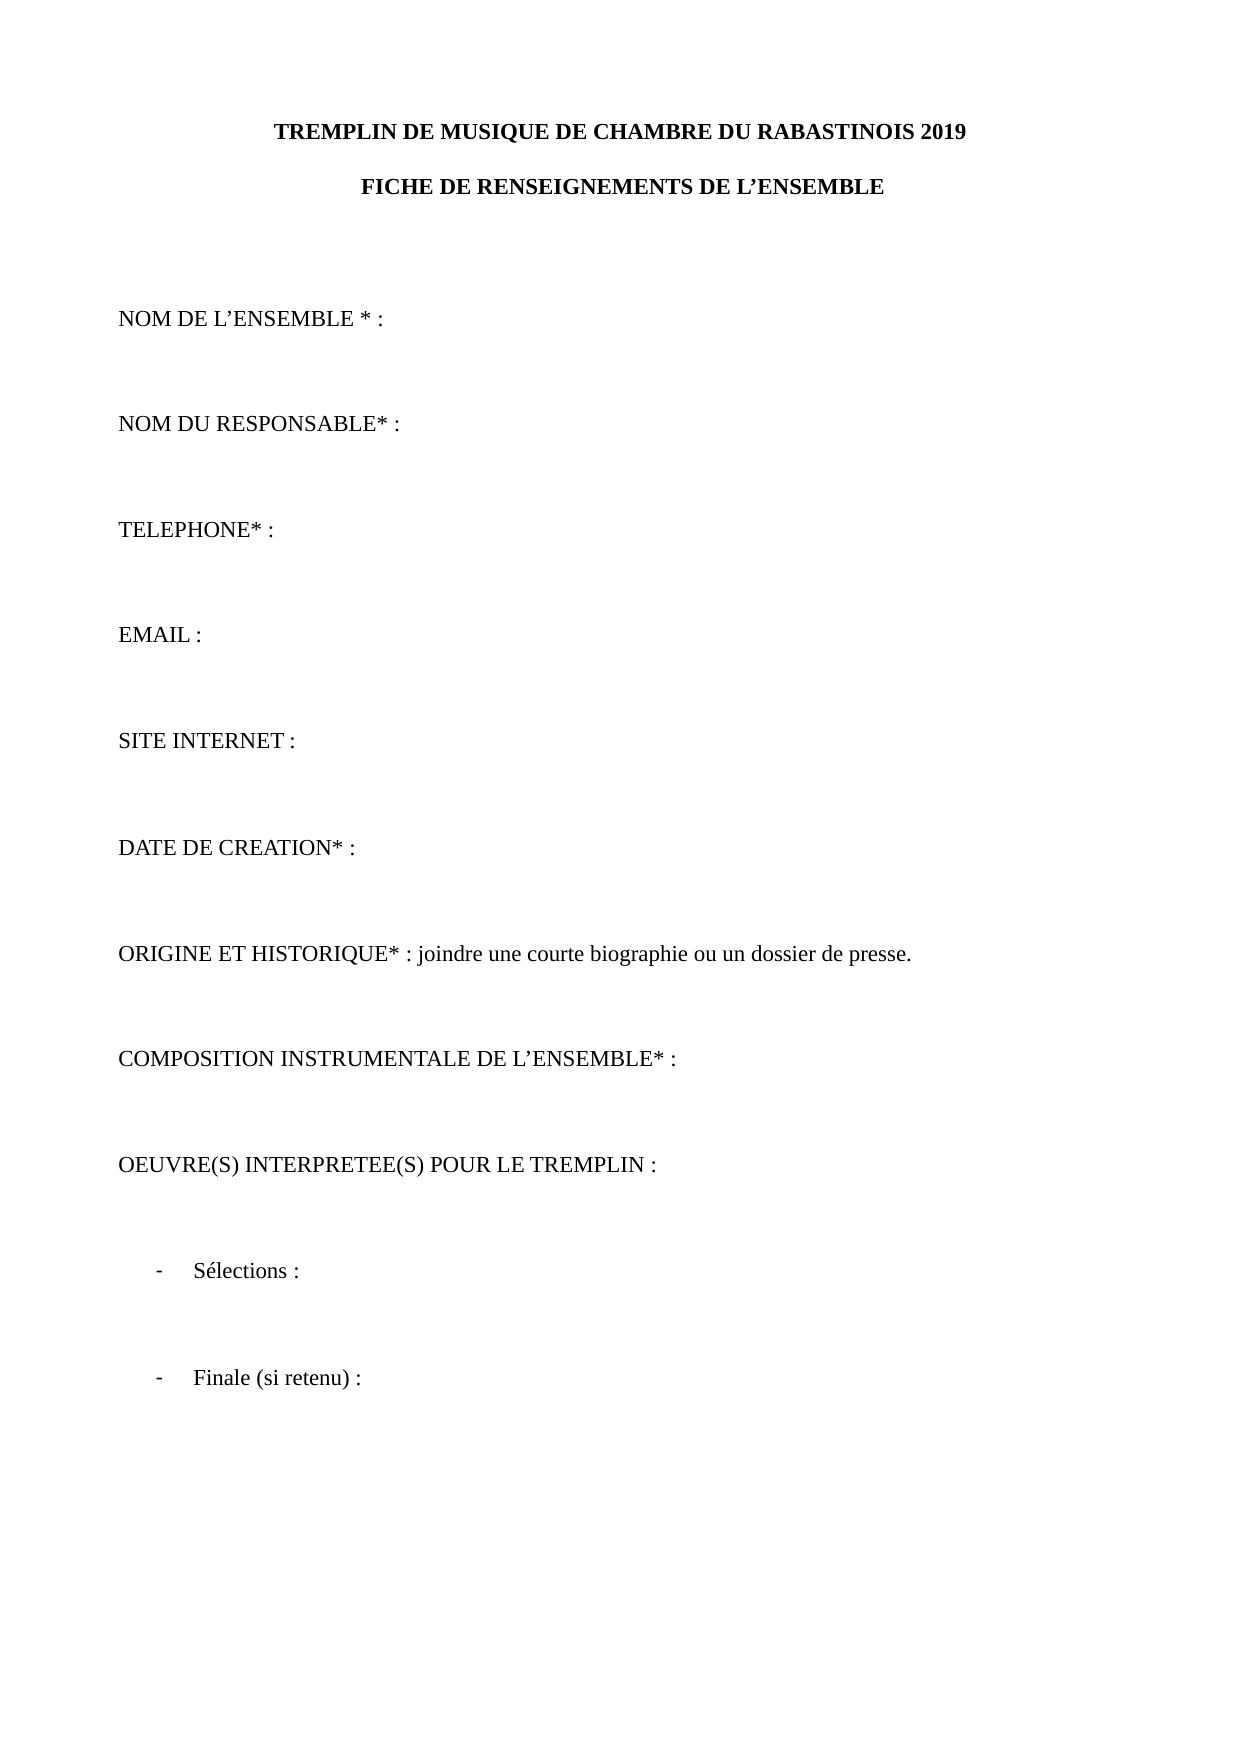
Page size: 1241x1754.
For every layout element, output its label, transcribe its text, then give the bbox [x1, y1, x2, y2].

text COMPOSITION INSTRUMENTALE DE L’ENSEMBLE* : [118, 1045, 1122, 1072]
text TREMPLIN DE MUSIQUE DE CHAMBRE DU RABASTINOIS 2019 [118, 118, 1122, 144]
text SITE INTERNET : [118, 727, 1122, 753]
list Sélections : [156, 1256, 1122, 1284]
text EMAIL : [118, 621, 1122, 648]
list Finale (si retenu) : [156, 1363, 1122, 1391]
text TELEPHONE* : [118, 516, 1122, 542]
text DATE DE CREATION* : [118, 834, 1122, 861]
text NOM DE L’ENSEMBLE * : [118, 305, 1122, 331]
text OEUVRE(S) INTERPRETEE(S) POUR LE TREMPLIN : [118, 1151, 1122, 1177]
text FICHE DE RENSEIGNEMENTS DE L’ENSEMBLE [118, 173, 1122, 199]
text NOM DU RESPONSABLE* : [118, 410, 1122, 437]
text ORIGINE ET HISTORIQUE* : joindre une courte biographie ou un dossier de presse. [118, 940, 1122, 966]
